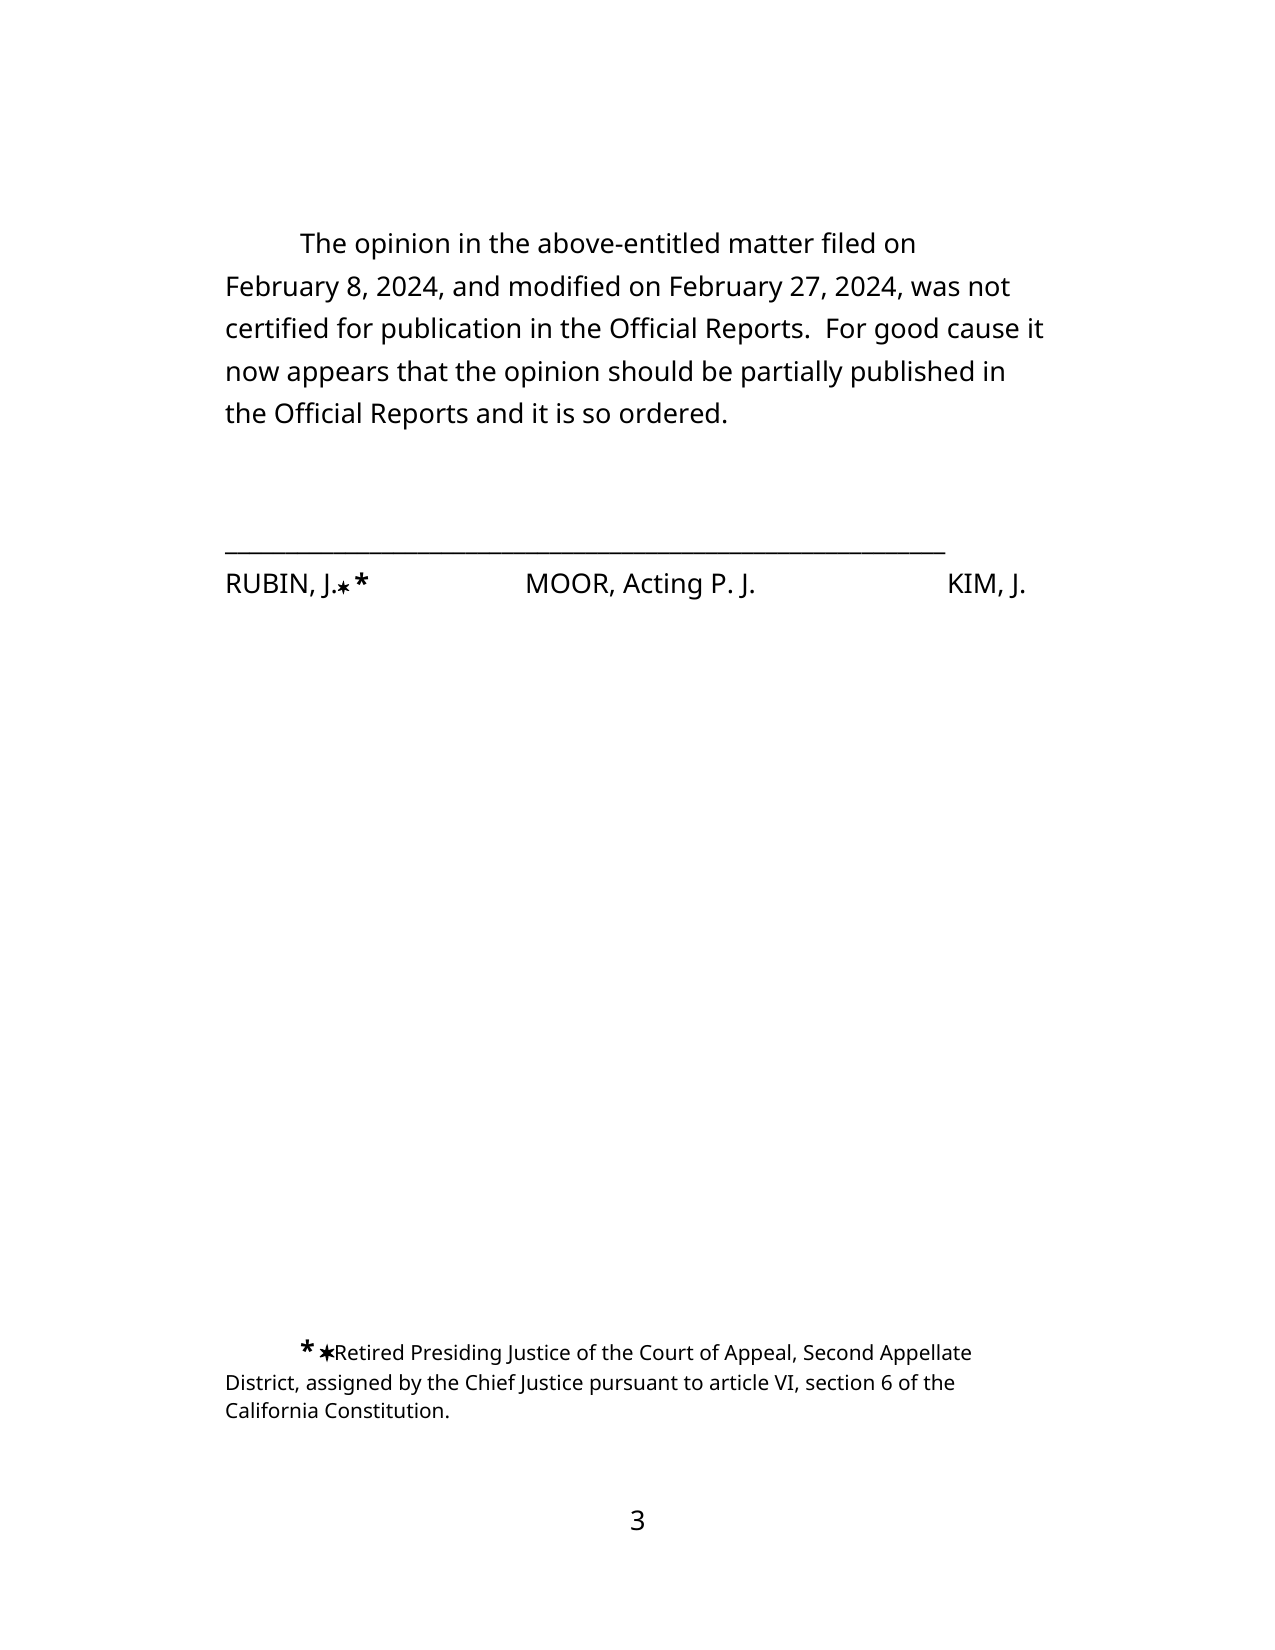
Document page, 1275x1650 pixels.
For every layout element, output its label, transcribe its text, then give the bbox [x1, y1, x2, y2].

text The opinion in the above-entitled matter filed on February 8, 2024, and modified on February 27, 2024, was not certified for publication in the Official Reports. For good cause it now appears that the opinion should be partially published in the Official Reports and it is so ordered. [225, 225, 1050, 431]
text RUBIN, J. * MOOR, Acting P. J. KIM, J. [225, 564, 1059, 601]
text ____________________________________________________________ [225, 522, 1050, 559]
